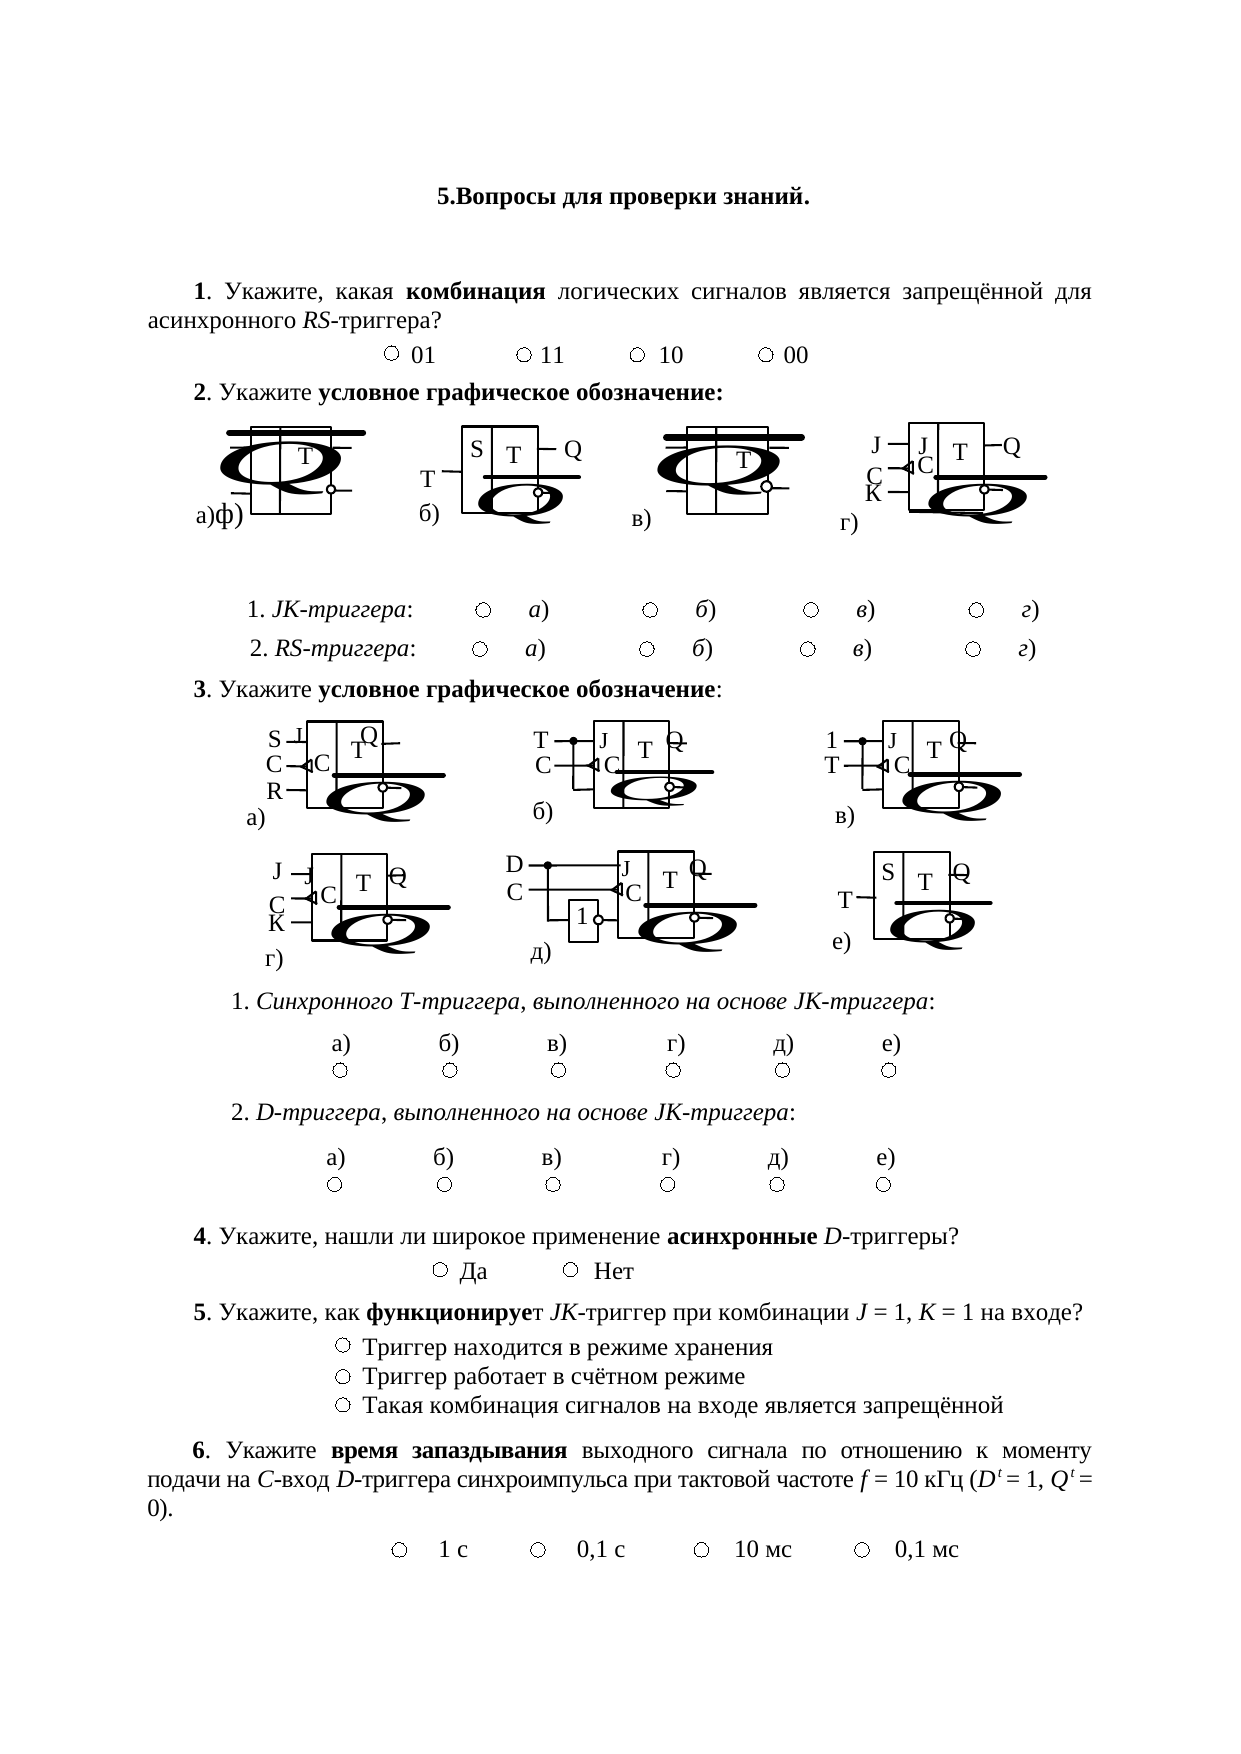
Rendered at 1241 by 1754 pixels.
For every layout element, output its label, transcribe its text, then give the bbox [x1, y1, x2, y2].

text Да Нет [148, 1256, 1092, 1285]
text 3. Укажите условное графическое обозначение: [148, 674, 1092, 703]
text 1. JK-триггера: а) б) в) г) [148, 412, 1092, 623]
text 4. Укажите, нашли ли широкое применение асинхронные D-триггеры? [148, 1221, 1092, 1250]
text 2. D-триггера, выполненного на основе JK-триггера: [148, 1097, 1092, 1126]
text 1 с 0,1 с 10 мс 0,1 мс [148, 1534, 1092, 1563]
text 1. Синхронного Т-триггера, выполненного на основе JK-триггера: [148, 703, 1092, 1015]
text 1. Укажите, какая комбинация логических сигналов является запрещённой для асинхронного RS-триггера? [148, 276, 1092, 334]
text Триггер находится в режиме хранения [148, 1332, 1092, 1361]
text 5. Укажите, как функционирует JK-триггер при комбинации J = 1, К = 1 на входе? [148, 1297, 1092, 1326]
text Такая комбинация сигналов на входе является запрещённой [148, 1390, 1092, 1418]
text 2. RS-триггера: а) б) в) г) [148, 633, 1092, 662]
text Триггер работает в счётном режиме [148, 1361, 1092, 1390]
text 5.Вопросы для проверки знаний. [148, 181, 1092, 210]
text 2. Укажите условное графическое обозначение: [148, 377, 1092, 406]
text 6. Укажите время запаздывания выходного сигнала по отношению к моменту подачи на С-вход D-триггера синхроимпульса при тактовой частоте f = 10 кГц (Dt = = 0). [147, 1435, 1092, 1521]
text 01 11 10 00 [148, 340, 1092, 369]
